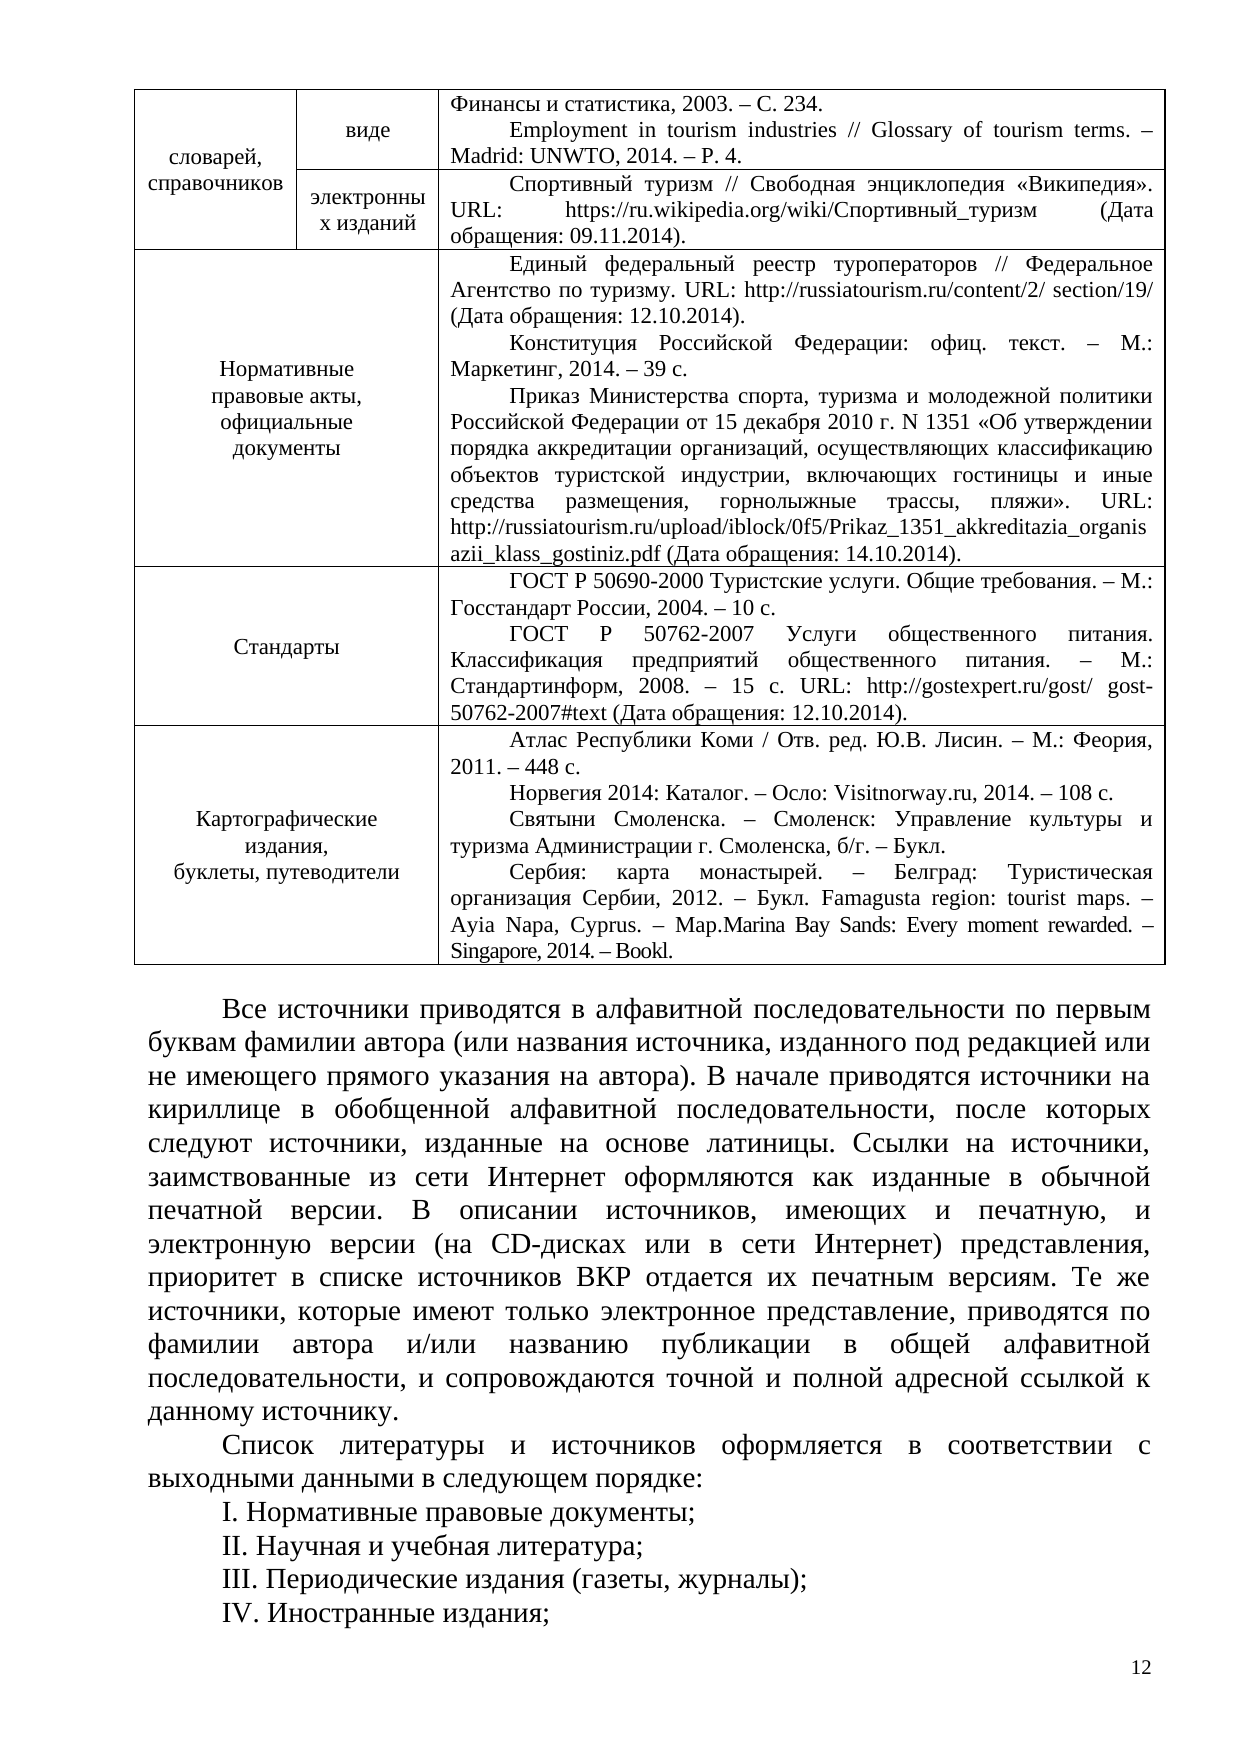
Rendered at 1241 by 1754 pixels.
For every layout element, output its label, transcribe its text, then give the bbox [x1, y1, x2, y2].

table_cell Атлас Республики Коми / Отв. ред. Ю.В. Лисин. – М.: Феория, 2011. – 448 с. Норвегия 2014: Каталог. – Осло: Visitnorway.ru, 2014. – 108 с. Святыни Смоленска. – Смоленск: Управление культуры и туризма Администрации г. Смоленска, б/г. – Букл. Сербия: карта монастырей. – Белград: Туристическая организация Сербии, 2012. – Букл. region: tourist maps. – . – Sands: Every moment rewarded. – , 2014. – Bookl. [439, 726, 1164, 963]
text Все источники приводятся в алфавитной последовательности по первым буквам фамилии автора (или названия источника, изданного под редакцией или не имеющего прямого указания на автора). В начале приводятся источники на кириллице в обобщенной алфавитной последовательности, после которых следуют источники, изданные на основе латиницы. Ссылки на источники, заимствованные из сети Интернет оформляются как изданные в обычной печатной версии. В описании источников, имеющих и печатную, и электронную версии (на CD-дисках или в сети Интернет) представления, приоритет в списке источников ВКР отдается их печатным версиям. Те же источники, которые имеют только электронное представление, приводятся по фамилии автора и/или названию публикации в общей алфавитной последовательности, и сопровождаются точной и полной адресной ссылкой к данному источнику. [148, 991, 1152, 1427]
table_cell электронных изданий [297, 170, 438, 249]
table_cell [297, 90, 438, 169]
text II. Научная и учебная литература; [148, 1528, 1152, 1561]
table_cell Стандарты [135, 567, 438, 725]
table_cell ГОСТ Р 50690-2000 Туристские услуги. Общие требования. – М.: Госстандарт России, 2004. – 10 с. ГОСТ Р 50762-2007 Услуги общественного питания. Классификация предприятий общественного питания. – М.: Стандартинформ, 2008. – 15 с. URL: http://gostexpert.ru/gost/ gost-50762-2007#text (Дата обращения: 12.10.2014). [439, 567, 1164, 725]
text Список литературы и источников оформляется в соответствии с выходными данными в следующем порядке: [148, 1427, 1152, 1494]
table_cell Нормативные правовые акты, официальные документы [135, 250, 438, 566]
text IV. Иностранные издания; [148, 1595, 1152, 1628]
text I. Нормативные правовые документы; [148, 1494, 1152, 1528]
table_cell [439, 90, 1164, 169]
text III. Периодические издания (газеты, журналы); [148, 1561, 1152, 1595]
table_cell Спортивный туризм // Свободная энциклопедия «Википедия». URL: https://ru.wikipedia.org/wiki/Спортивный_туризм (Дата обращения: 09.11.2014). [439, 170, 1164, 249]
table_cell Картографические издания, буклеты, путеводители [135, 726, 438, 963]
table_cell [135, 90, 296, 249]
table_cell Единый федеральный реестр туроператоров // Федеральное Агентство по туризму. URL: http://russiatourism.ru/content/2/ section/19/ (Дата обращения: 12.10.2014). Конституция Российской Федерации: офиц. текст. – М.: Маркетинг, 2014. – 39 с. Приказ Министерства спорта, туризма и молодежной политики Российской Федерации от 15 декабря . N 1351 «Об утверждении порядка аккредитации организаций, осуществляющих классификацию объектов туристской индустрии, включающих гостиницы и иные средства размещения, горнолыжные трассы, пляжи». URL: http://russiatourism.ru/upload/iblock/0f5/Prikaz_1351_akkreditazia_organisazii_klass_gostiniz.pdf (Дата обращения: 14.10.2014). [439, 250, 1164, 566]
